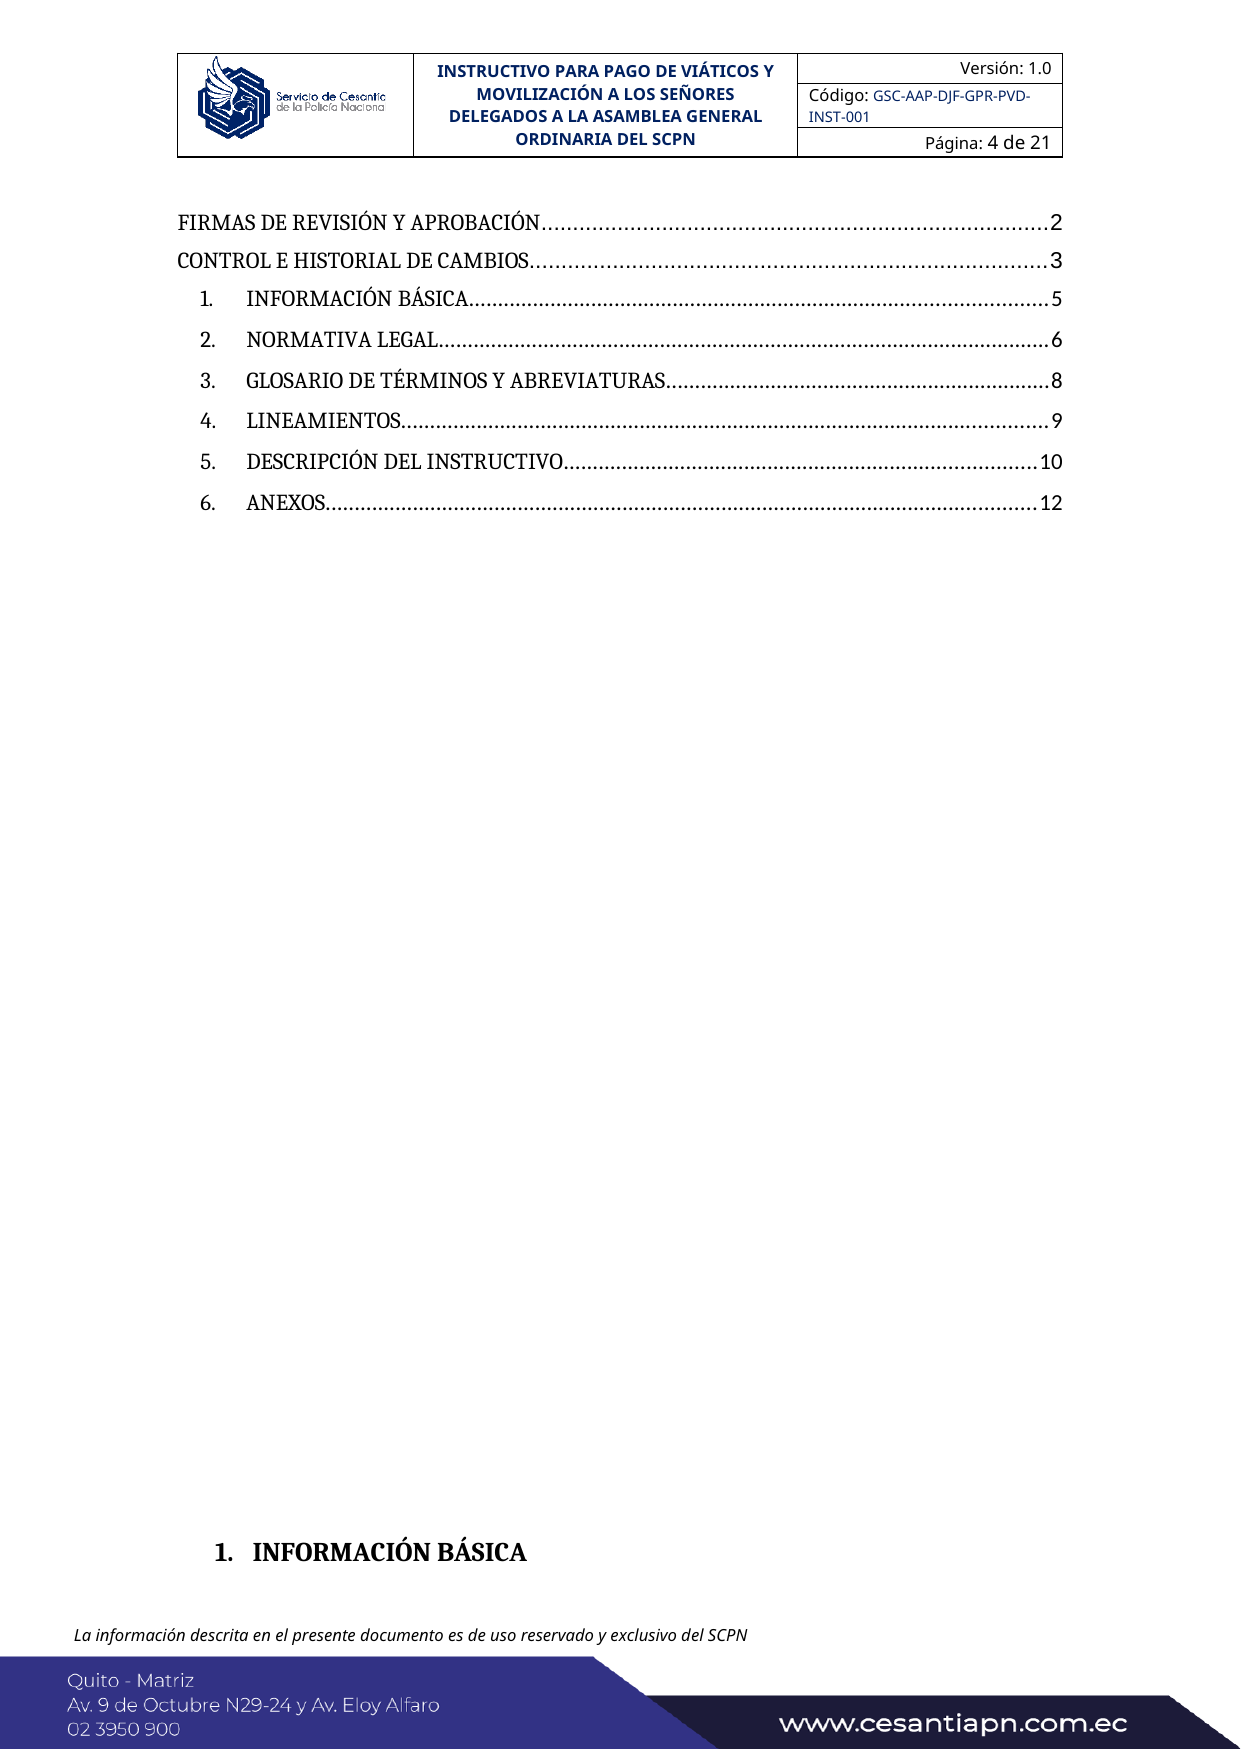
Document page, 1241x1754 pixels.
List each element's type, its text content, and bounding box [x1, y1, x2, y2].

picture [0, 1656, 1241, 1749]
text FIRMAS DE REVISIÓN Y APROBACIÓN 2 [177, 209, 1063, 236]
text 5. DESCRIPCIÓN DEL INSTRUCTIVO 10 [200, 447, 1063, 475]
text 3. GLOSARIO DE TÉRMINOS Y ABREVIATURAS 8 [200, 366, 1063, 394]
text CONTROL E HISTORIAL DE CAMBIOS 3 [177, 247, 1063, 274]
text 2. NORMATIVA LEGAL 6 [200, 325, 1063, 353]
text 4. LINEAMIENTOS 9 [200, 406, 1063, 434]
text 1. INFORMACIÓN BÁSICA 5 [200, 284, 1063, 312]
picture [198, 56, 386, 139]
text 6. ANEXOS 12 [200, 488, 1063, 516]
subtitle INFORMACIÓN BÁSICA [215, 1537, 1063, 1568]
